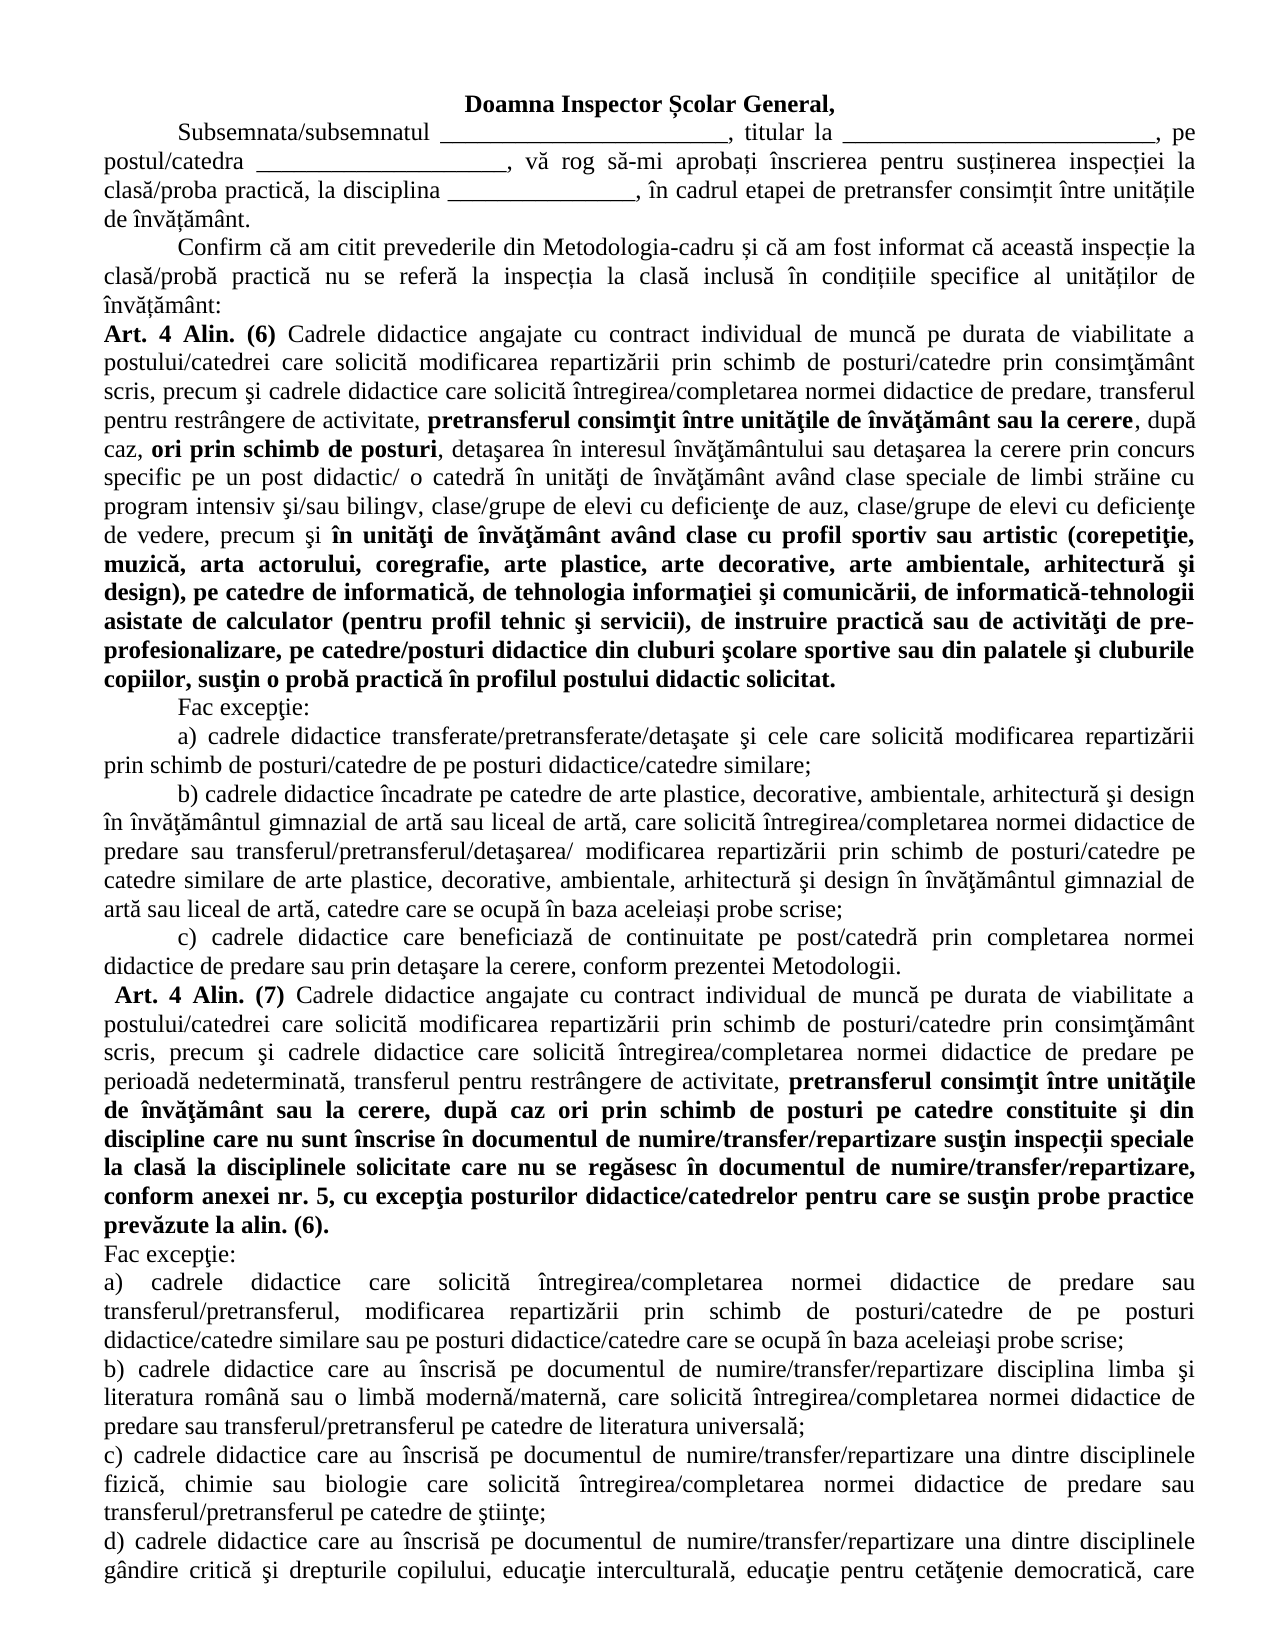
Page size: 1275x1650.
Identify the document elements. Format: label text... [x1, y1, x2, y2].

text b) cadrele didactice care au înscrisă pe documentul de numire/transfer/repartizare disciplina limba şi literatura română sau o limbă modernă/maternă, care solicită întregirea/completarea normei didactice de predare sau transferul/pretransferul pe catedre de literatura universală; [103, 1354, 1196, 1440]
text Confirm că am citit prevederile din Metodologia-cadru și că am fost informat că această inspecție la clasă/probă practică nu se referă la inspecția la clasă inclusă în condițiile specifice al unităților de învățământ: [103, 232, 1196, 319]
text b) cadrele didactice încadrate pe catedre de arte plastice, decorative, ambientale, arhitectură şi design în învăţământul gimnazial de artă sau liceal de artă, care solicită întregirea/completarea normei didactice de predare sau transferul/pretransferul/detaşarea/ modificarea repartizării prin schimb de posturi/catedre pe catedre similare de arte plastice, decorative, ambientale, arhitectură şi design în învăţământul gimnazial de artă sau liceal de artă, catedre care se ocupă în baza aceleiași probe scrise; [103, 779, 1196, 922]
text Fac excepţie: [103, 692, 1196, 721]
text Subsemnata/subsemnatul _______________________, titular la _________________________, pe postul/catedra ____________________, vă rog să-mi aprobați înscrierea pentru susținerea inspecției la clasă/proba practică, la disciplina _______________, în cadrul etapei de pretransfer consimțit între unitățile de învățământ. [103, 117, 1196, 232]
text Art. 4 Alin. (7) Cadrele didactice angajate cu contract individual de muncă pe durata de viabilitate a postului/catedrei care solicită modificarea repartizării prin schimb de posturi/catedre prin consimţământ scris, precum şi cadrele didactice care solicită întregirea/completarea normei didactice de predare pe perioadă nedeterminată, transferul pentru restrângere de activitate, pretransferul consimţit între unităţile de învăţământ sau la cerere, după caz ori prin schimb de posturi pe catedre constituite şi din discipline care nu sunt înscrise în documentul de numire/transfer/repartizare susţin inspecții speciale la clasă la disciplinele solicitate care nu se regăsesc în documentul de numire/transfer/repartizare, conform anexei nr. 5, cu excepţia posturilor didactice/catedrelor pentru care se susţin probe practice prevăzute la alin. (6). [103, 980, 1196, 1239]
text a) cadrele didactice care solicită întregirea/completarea normei didactice de predare sau transferul/pretransferul, modificarea repartizării prin schimb de posturi/catedre de pe posturi didactice/catedre similare sau pe posturi didactice/catedre care se ocupă în baza aceleiaşi probe scrise; [103, 1267, 1196, 1354]
text Fac excepţie: [103, 1239, 1196, 1267]
text c) cadrele didactice care beneficiază de continuitate pe post/catedră prin completarea normei didactice de predare sau prin detaşare la cerere, conform prezentei Metodologii. [103, 922, 1196, 980]
text Art. 4 Alin. (6) Cadrele didactice angajate cu contract individual de muncă pe durata de viabilitate a postului/catedrei care solicită modificarea repartizării prin schimb de posturi/catedre prin consimţământ scris, precum şi cadrele didactice care solicită întregirea/completarea normei didactice de predare, transferul pentru restrângere de activitate, pretransferul consimţit între unităţile de învăţământ sau la cerere, după caz, ori prin schimb de posturi, detaşarea în interesul învăţământului sau detaşarea la cerere prin concurs specific pe un post didactic/ o catedră în unităţi de învăţământ având clase speciale de limbi străine cu program intensiv şi/sau bilingv, clase/grupe de elevi cu deficienţe de auz, clase/grupe de elevi cu deficienţe de vedere, precum şi în unităţi de învăţământ având clase cu profil sportiv sau artistic (corepetiţie, muzică, arta actorului, coregrafie, arte plastice, arte decorative, arte ambientale, arhitectură şi design), pe catedre de informatică, de tehnologia informaţiei şi comunicării, de informatică-tehnologii asistate de calculator (pentru profil tehnic şi servicii), de instruire practică sau de activităţi de pre-profesionalizare, pe catedre/posturi didactice din cluburi şcolare sportive sau din palatele şi cluburile copiilor, susţin o probă practică în profilul postului didactic solicitat. [103, 319, 1196, 692]
text a) cadrele didactice transferate/pretransferate/detaşate şi cele care solicită modificarea repartizării prin schimb de posturi/catedre de pe posturi didactice/catedre similare; [103, 721, 1196, 779]
text c) cadrele didactice care au înscrisă pe documentul de numire/transfer/repartizare una dintre disciplinele fizică, chimie sau biologie care solicită întregirea/completarea normei didactice de predare sau transferul/pretransferul pe catedre de ştiinţe; [103, 1440, 1196, 1526]
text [103, 1526, 1196, 1584]
text Doamna Inspector Școlar General, [103, 89, 1196, 117]
